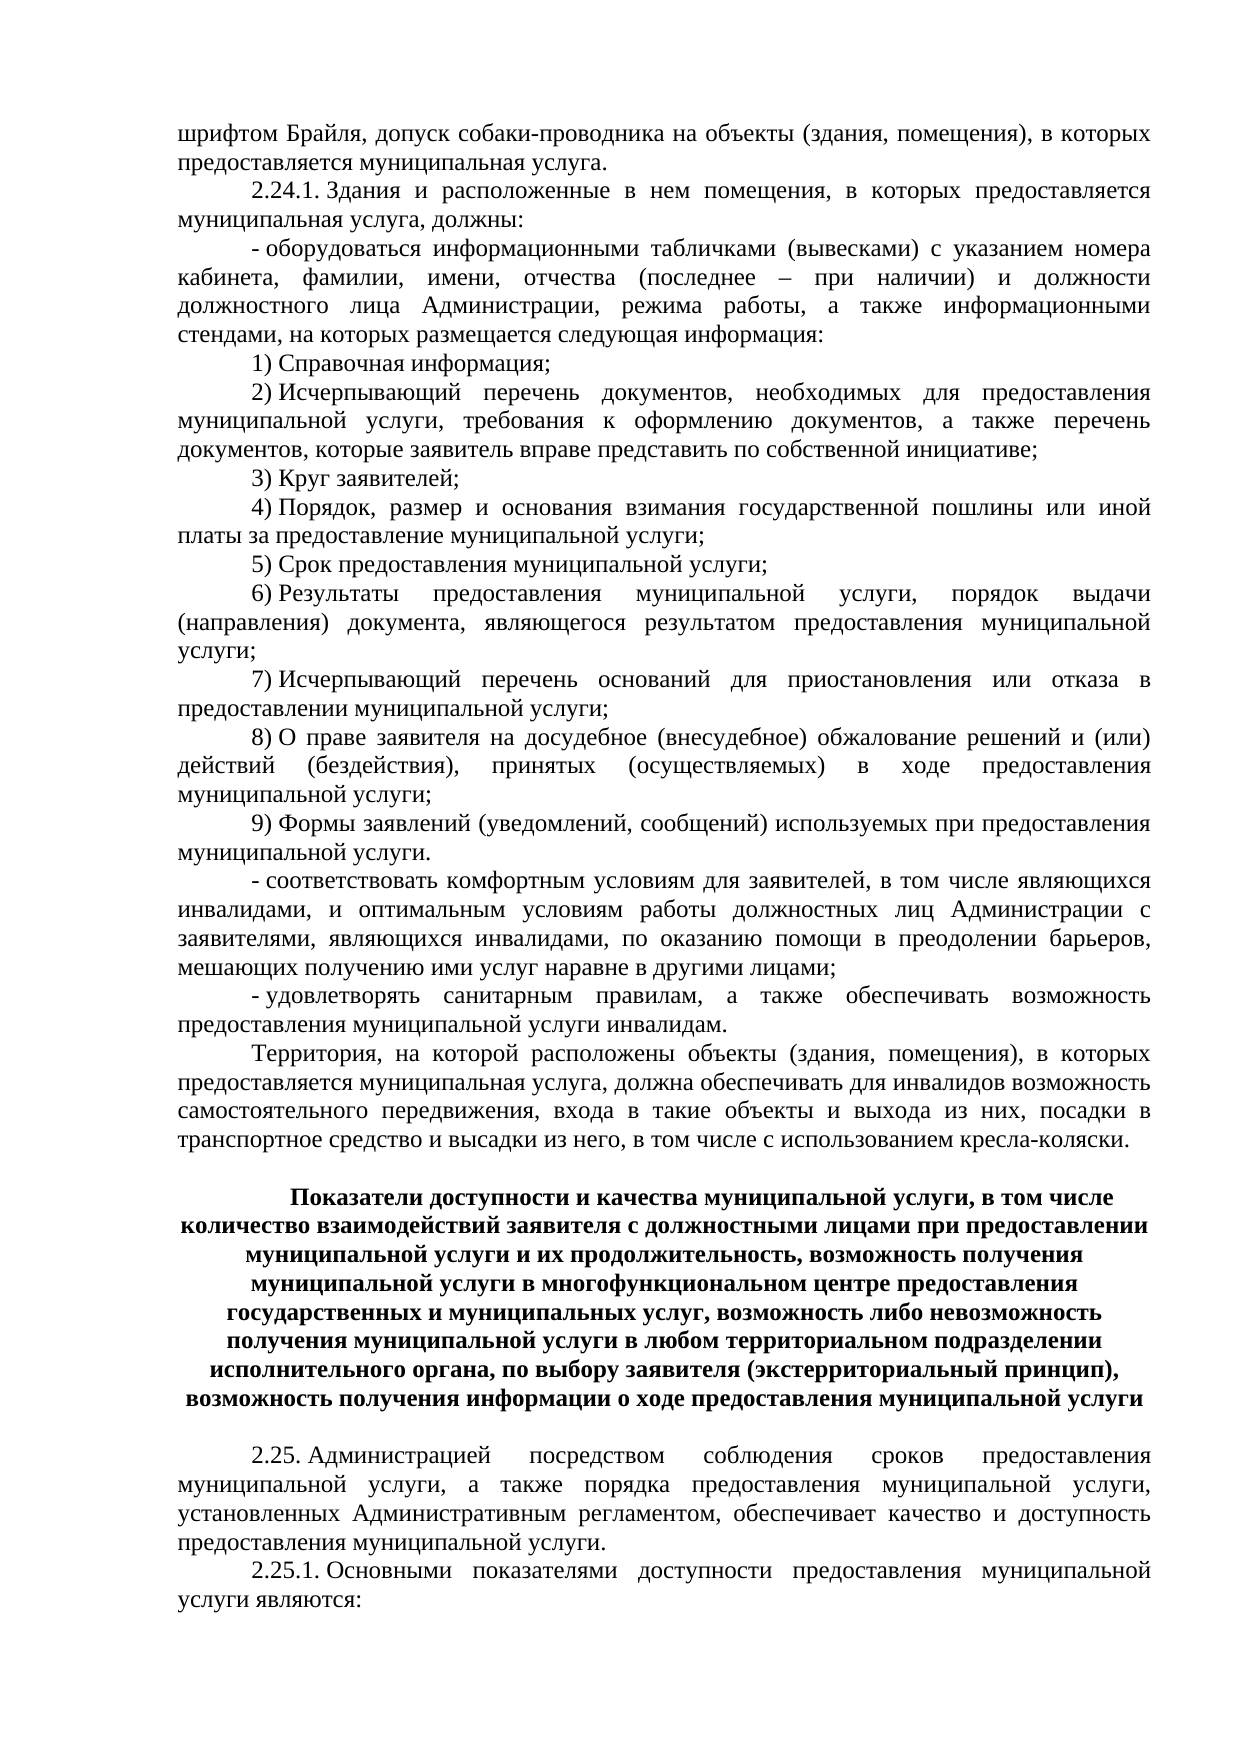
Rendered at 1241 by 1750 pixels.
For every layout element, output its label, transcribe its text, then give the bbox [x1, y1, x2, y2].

text Территория, на которой расположены объекты (здания, помещения), в которых предоставляется муниципальная услуга, должна обеспечивать для инвалидов возможность самостоятельного передвижения, входа в такие объекты и выхода из них, посадки в транспортное средство и высадки из него, в том числе с использованием кресла-коляски. [177, 1038, 1152, 1153]
list Справочная информация; [177, 348, 1152, 377]
list Круг заявителей; [177, 463, 1152, 492]
list Исчерпывающий перечень оснований для приостановления или отказа в предоставлении муниципальной услуги; [177, 664, 1152, 722]
list Здания и расположенные в нем помещения, в которых предоставляется муниципальная услуга, должны: [177, 176, 1152, 233]
list Срок предоставления муниципальной услуги; [177, 549, 1152, 578]
list Формы заявлений (уведомлений, сообщений) используемых при предоставления муниципальной услуги. [177, 808, 1152, 866]
text Показатели доступности и качества муниципальной услуги, в том числе количество взаимодействий заявителя с должностными лицами при предоставлении муниципальной услуги и их продолжительность, возможность получения муниципальной услуги в многофункциональном центре предоставления государственных и муниципальных услуг, возможность либо невозможность получения муниципальной услуги в любом территориальном подразделении исполнительного органа, по выбору заявителя (экстерриториальный принцип), возможность получения информации о ходе предоставления муниципальной услуги [177, 1182, 1152, 1412]
list Порядок, размер и основания взимания государственной пошлины или иной платы за предоставление муниципальной услуги; [177, 492, 1152, 549]
list Администрацией посредством соблюдения сроков предоставления муниципальной услуги, а также порядка предоставления муниципальной услуги, установленных Административным регламентом, обеспечивает качество и доступность предоставления муниципальной услуги. [177, 1441, 1152, 1556]
list Основными показателями доступности предоставления муниципальной услуги являются: [177, 1556, 1152, 1613]
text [177, 118, 1152, 176]
list оборудоваться информационными табличками (вывесками) с указанием номера кабинета, фамилии, имени, отчества (последнее – при наличии) и должности должностного лица Администрации, режима работы, а также информационными стендами, на которых размещается следующая информация: [177, 233, 1152, 348]
list удовлетворять санитарным правилам, а также обеспечивать возможность предоставления муниципальной услуги инвалидам. [177, 981, 1152, 1038]
list Исчерпывающий перечень документов, необходимых для предоставления муниципальной услуги, требования к оформлению документов, а также перечень документов, которые заявитель вправе представить по собственной инициативе; [177, 377, 1152, 463]
list соответствовать комфортным условиям для заявителей, в том числе являющихся инвалидами, и оптимальным условиям работы должностных лиц Администрации с заявителями, являющихся инвалидами, по оказанию помощи в преодолении барьеров, мешающих получению ими услуг наравне в другими лицами; [177, 866, 1152, 981]
list Результаты предоставления муниципальной услуги, порядок выдачи (направления) документа, являющегося результатом предоставления муниципальной услуги; [177, 578, 1152, 664]
list О праве заявителя на досудебное (внесудебное) обжалование решений и (или) действий (бездействия), принятых (осуществляемых) в ходе предоставления муниципальной услуги; [177, 722, 1152, 808]
